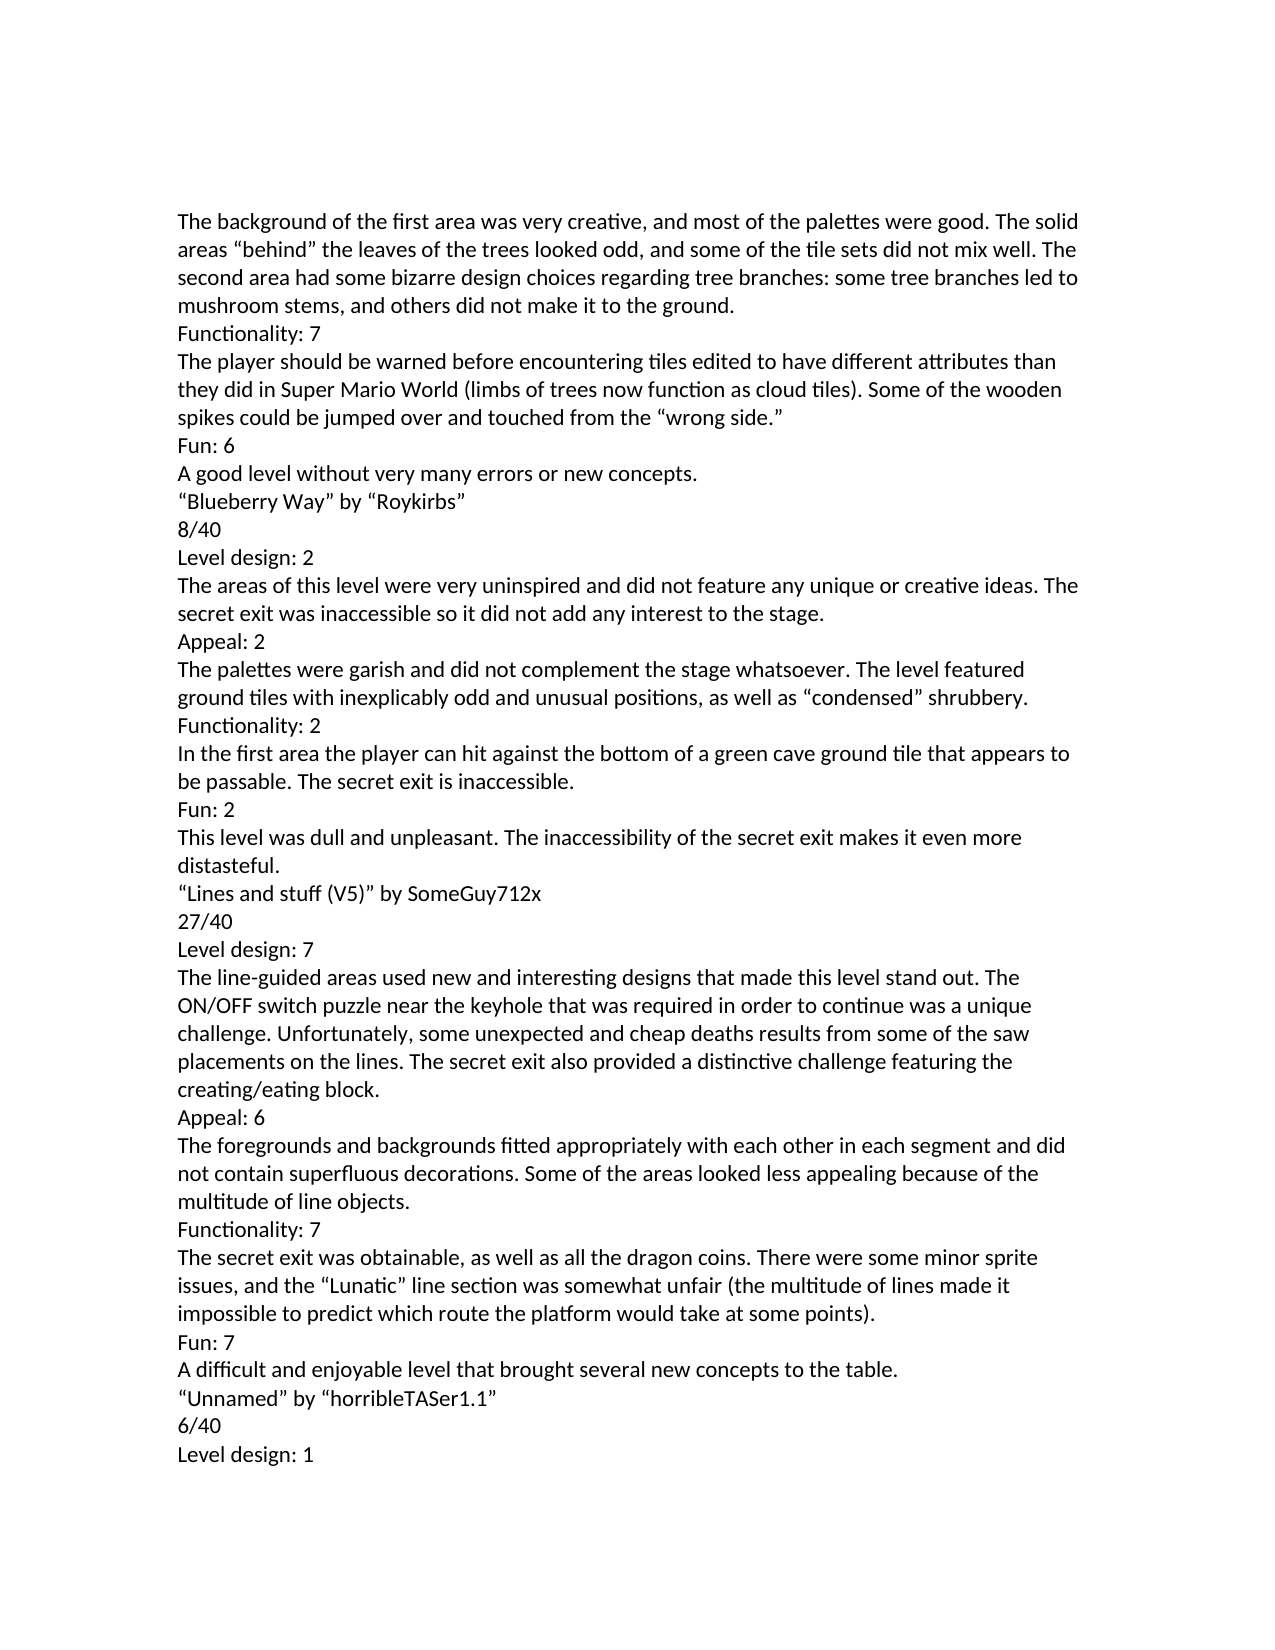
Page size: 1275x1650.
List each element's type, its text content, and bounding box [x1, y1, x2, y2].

text Functionality: 7 [177, 319, 1098, 347]
text A good level without very many errors or new concepts. [177, 459, 1098, 487]
text “Unnamed” by “horribleTASer1.1” [177, 1384, 1098, 1412]
text Functionality: 7 [177, 1216, 1098, 1243]
text Level design: 1 [177, 1440, 1098, 1468]
text Fun: 7 [177, 1328, 1098, 1356]
text The palettes were garish and did not complement the stage whatsoever. The level featured ground tiles with inexplicably odd and unusual positions, as well as “condensed” shrubbery. [177, 655, 1098, 711]
text Fun: 2 [177, 795, 1098, 823]
text “Lines and stuff (V5)” by SomeGuy712x [177, 879, 1098, 907]
text This level was dull and unpleasant. The inaccessibility of the secret exit makes it even more distasteful. [177, 823, 1098, 879]
text The player should be warned before encountering tiles edited to have different attributes than they did in Super Mario World (limbs of trees now function as cloud tiles). Some of the wooden spikes could be jumped over and touched from the “wrong side.” [177, 347, 1098, 431]
text Appeal: 6 [177, 1103, 1098, 1131]
text 8/40 [177, 515, 1098, 543]
text The background of the first area was very creative, and most of the palettes were good. The solid areas “behind” the leaves of the trees looked odd, and some of the tile sets did not mix well. The second area had some bizarre design choices regarding tree branches: some tree branches led to mushroom stems, and others did not make it to the ground. [177, 207, 1098, 319]
text In the first area the player can hit against the bottom of a green cave ground tile that appears to be passable. The secret exit is inaccessible. [177, 739, 1098, 795]
text Functionality: 2 [177, 711, 1098, 739]
text The areas of this level were very uninspired and did not feature any unique or creative ideas. The secret exit was inaccessible so it did not add any interest to the stage. [177, 571, 1098, 627]
text The foregrounds and backgrounds fitted appropriately with each other in each segment and did not contain superfluous decorations. Some of the areas looked less appealing because of the multitude of line objects. [177, 1131, 1098, 1216]
text 27/40 [177, 907, 1098, 935]
text Level design: 7 [177, 935, 1098, 963]
text Fun: 6 [177, 431, 1098, 459]
text Level design: 2 [177, 543, 1098, 571]
text A difficult and enjoyable level that brought several new concepts to the table. [177, 1356, 1098, 1384]
text The secret exit was obtainable, as well as all the dragon coins. There were some minor sprite issues, and the “Lunatic” line section was somewhat unfair (the multitude of lines made it impossible to predict which route the platform would take at some points). [177, 1243, 1098, 1328]
text The line-guided areas used new and interesting designs that made this level stand out. The ON/OFF switch puzzle near the keyhole that was required in order to continue was a unique challenge. Unfortunately, some unexpected and cheap deaths results from some of the saw placements on the lines. The secret exit also provided a distinctive challenge featuring the creating/eating block. [177, 963, 1098, 1103]
text Appeal: 2 [177, 627, 1098, 655]
text 6/40 [177, 1412, 1098, 1440]
text “Blueberry Way” by “Roykirbs” [177, 487, 1098, 515]
